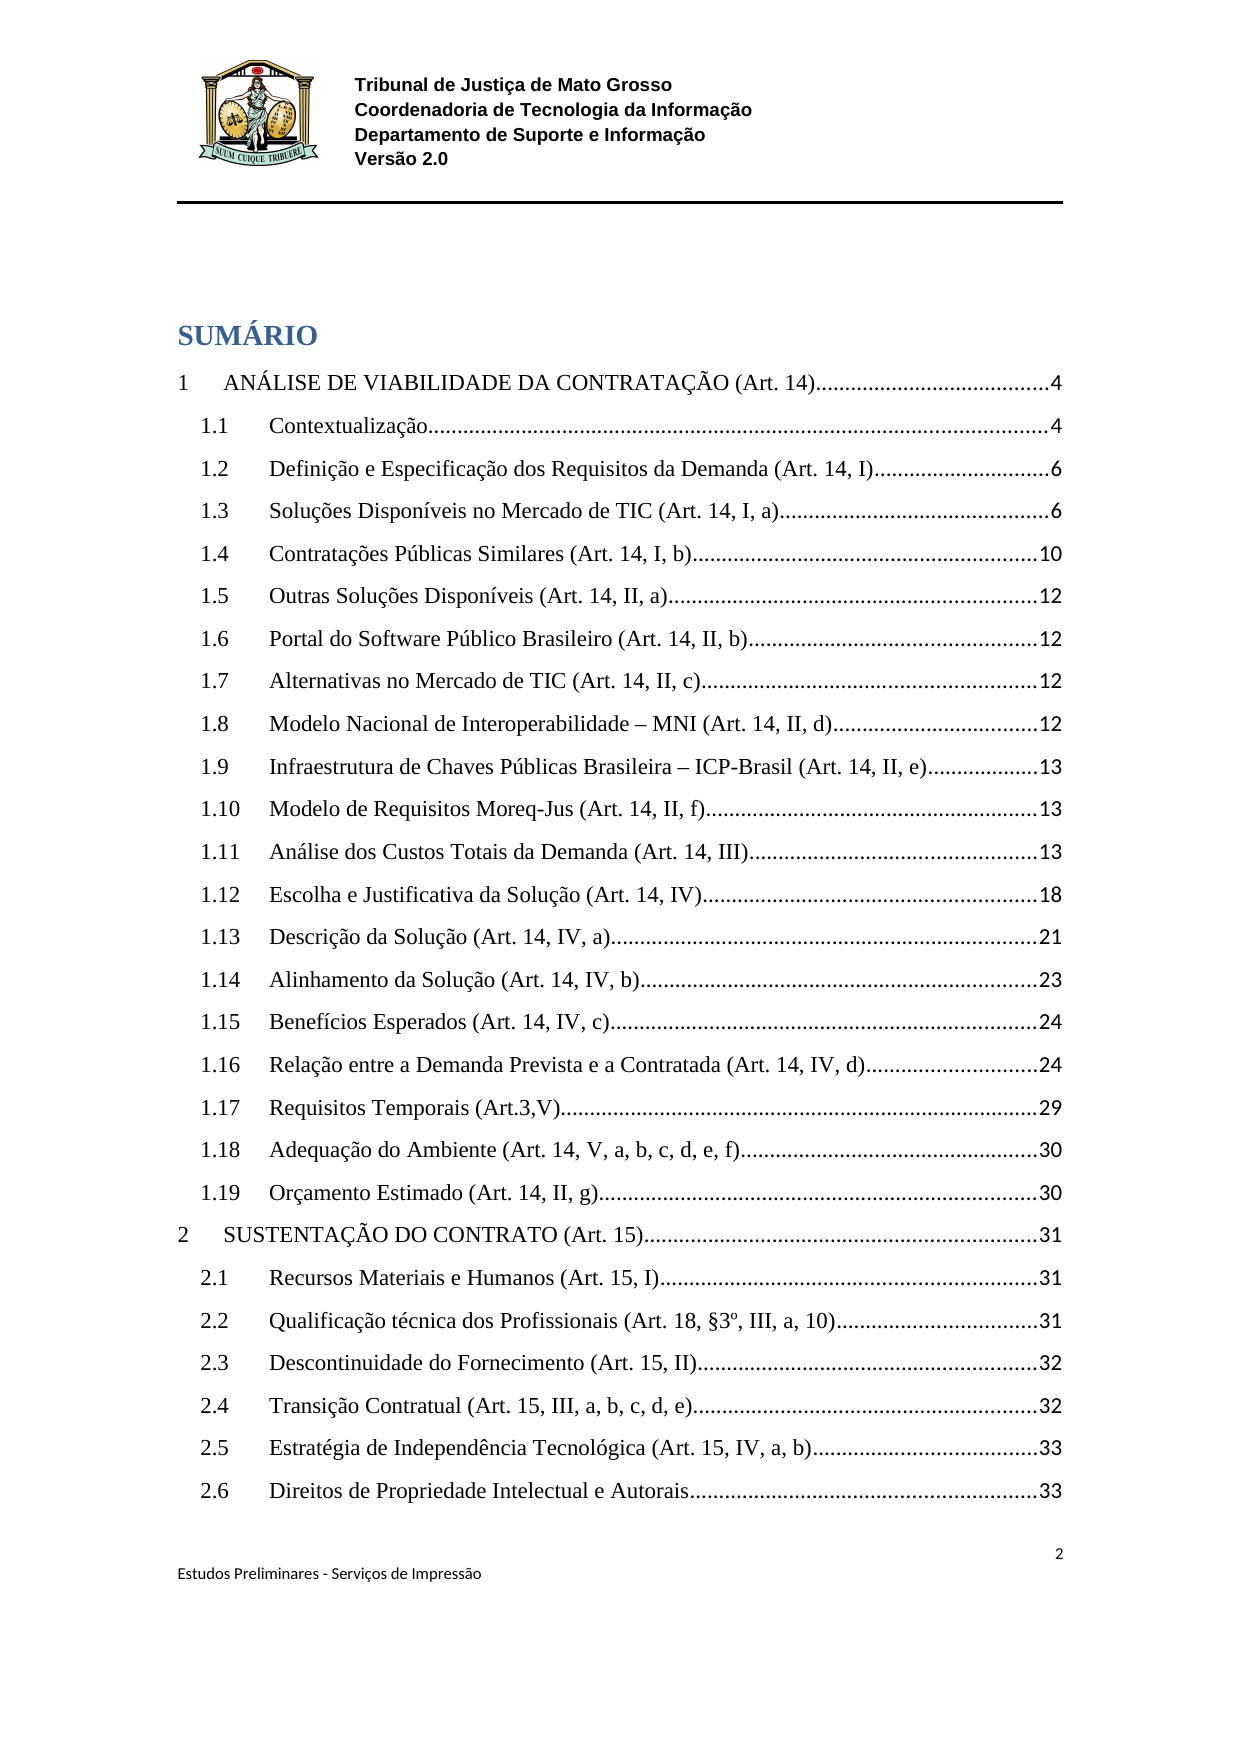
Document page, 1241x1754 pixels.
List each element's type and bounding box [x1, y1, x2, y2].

picture [198, 60, 319, 166]
